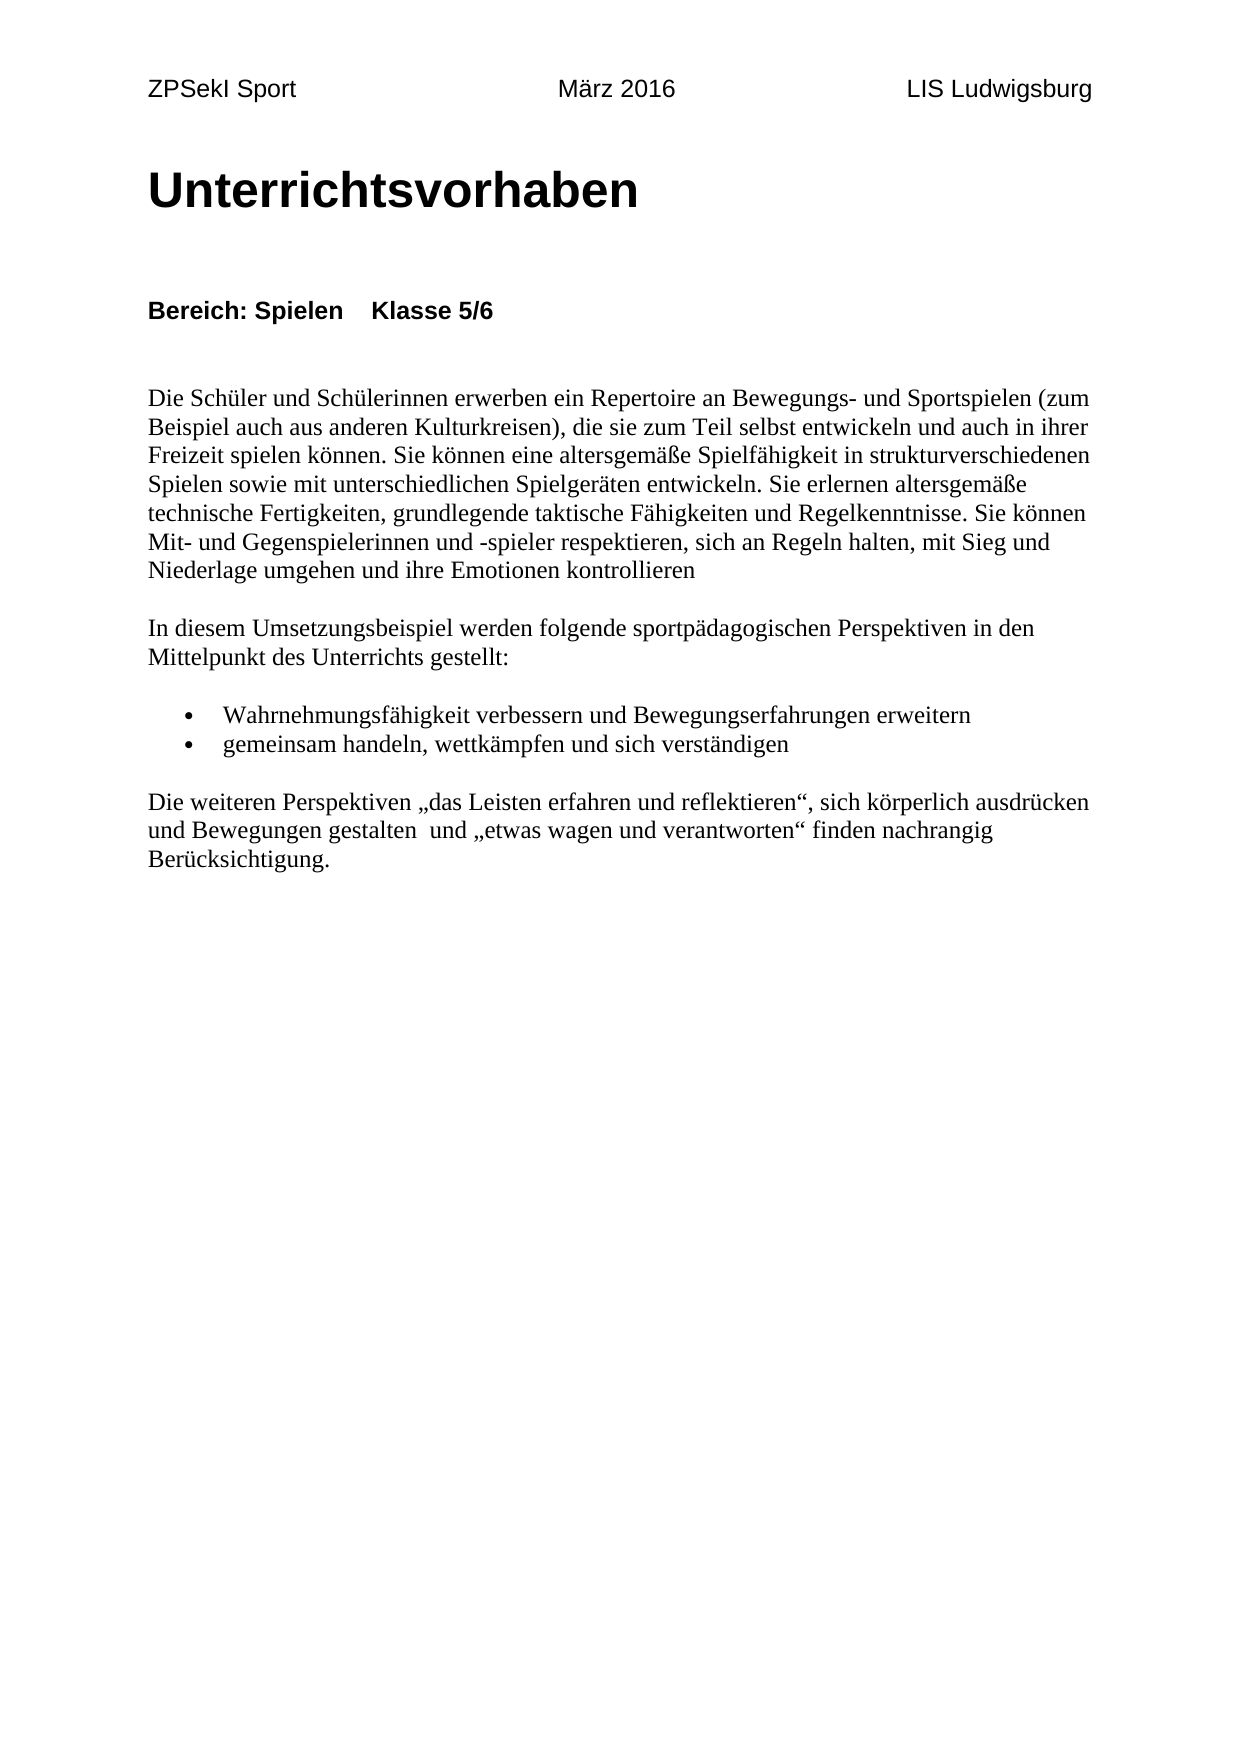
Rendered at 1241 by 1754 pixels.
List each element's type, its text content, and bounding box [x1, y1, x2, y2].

list gemeinsam handeln, wettkämpfen und sich verständigen [185, 729, 1092, 758]
list Wahrnehmungsfähigkeit verbessern und Bewegungserfahrungen erweitern [185, 700, 1092, 729]
subtitle Bereich: Spielen Klasse 5/6 [148, 296, 1092, 325]
text In diesem Umsetzungsbeispiel werden folgende sportpädagogischen Perspektiven in den Mittelpunkt des Unterrichts gestellt: [148, 613, 1092, 671]
subtitle Unterrichtsvorhaben [148, 160, 1092, 218]
text Die Schüler und Schülerinnen erwerben ein Repertoire an Bewegungs- und Sportspielen (zum Beispiel auch aus anderen Kulturkreisen), die sie zum Teil selbst entwickeln und auch in ihrer Freizeit spielen können. Sie können eine altersgemäße Spielfähigkeit in strukturverschiedenen Spielen sowie mit unterschiedlichen Spielgeräten entwickeln. Sie erlernen altersgemäße technische Fertigkeiten, grundlegende taktische Fähigkeiten und Regelkenntnisse. Sie können Mit- und Gegenspielerinnen und -spieler respektieren, sich an Regeln halten, mit Sieg und Niederlage umgehen und ihre Emotionen kontrollieren [148, 383, 1092, 584]
text Die weiteren Perspektiven „das Leisten erfahren und reflektieren“, sich körperlich ausdrücken und Bewegungen gestalten und „etwas wagen und verantworten“ finden nachrangig Berücksichtigung. [148, 787, 1092, 873]
